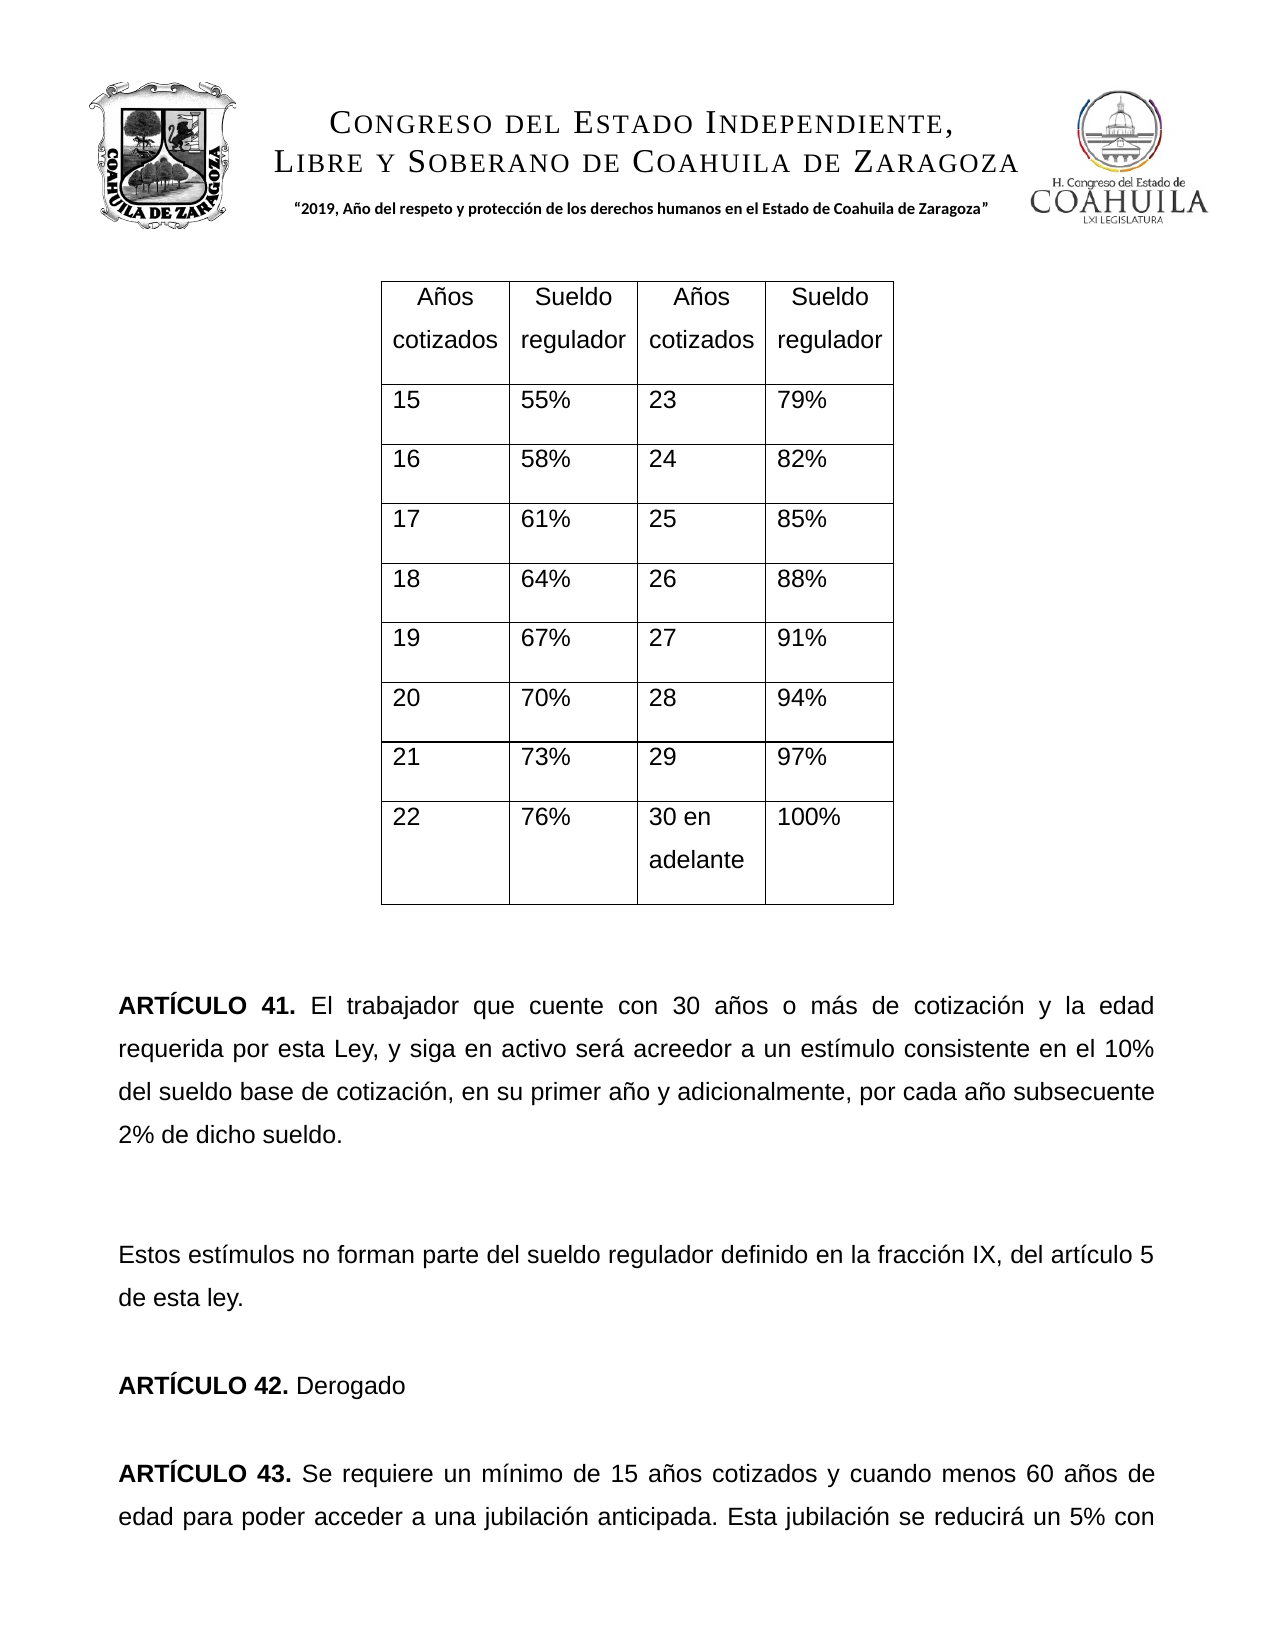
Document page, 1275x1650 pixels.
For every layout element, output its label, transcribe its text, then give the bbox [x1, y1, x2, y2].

table_cell 61% [510, 504, 637, 563]
table_cell 79% [766, 385, 893, 443]
table_header Años cotizados [638, 282, 765, 384]
picture [88, 82, 237, 229]
table_cell 24 [638, 445, 765, 503]
table_header Años cotizados [382, 282, 509, 384]
table_cell 28 [638, 683, 765, 741]
table_cell 26 [638, 564, 765, 622]
table_cell 58% [510, 445, 637, 503]
text Estos estímulos no forman parte del sueldo regulador definido en la fracción IX, del artículo 5 de esta ley. [118, 1240, 1157, 1312]
table_cell 19 [382, 623, 509, 682]
table_cell 97% [766, 743, 893, 801]
table_cell 18 [382, 564, 509, 622]
table_cell 94% [766, 683, 893, 741]
table_cell 23 [638, 385, 765, 443]
table_cell 25 [638, 504, 765, 563]
table_cell 29 [638, 743, 765, 801]
table_header Sueldo regulador [766, 282, 893, 384]
table_cell 21 [382, 743, 509, 801]
table_cell 20 [382, 683, 509, 741]
table_cell 64% [510, 564, 637, 622]
table_header Sueldo regulador [510, 282, 637, 384]
table_cell 27 [638, 623, 765, 682]
table_cell 22 [382, 802, 509, 904]
table_cell 17 [382, 504, 509, 563]
table_cell 15 [382, 385, 509, 443]
table_cell 16 [382, 445, 509, 503]
text ARTÍCULO 42. Derogado [118, 1371, 1157, 1400]
table_cell 30 en adelante [638, 802, 765, 904]
table_cell 100% [766, 802, 893, 904]
table_cell 88% [766, 564, 893, 622]
table_cell 82% [766, 445, 893, 503]
table_cell 67% [510, 623, 637, 682]
table_cell 76% [510, 802, 637, 904]
table_cell 91% [766, 623, 893, 682]
picture [1020, 85, 1214, 229]
table_cell 70% [510, 683, 637, 741]
table_cell 55% [510, 385, 637, 443]
text ARTÍCULO 41. El trabajador que cuente con 30 años o más de cotización y la edad requerida por esta Ley, y siga en activo será acreedor a un estímulo consistente en el 10% del sueldo base de cotización, en su primer año y adicionalmente, por cada año subsecuente 2% de dicho sueldo. [118, 991, 1157, 1149]
table_cell 85% [766, 504, 893, 563]
table_cell 73% [510, 743, 637, 801]
